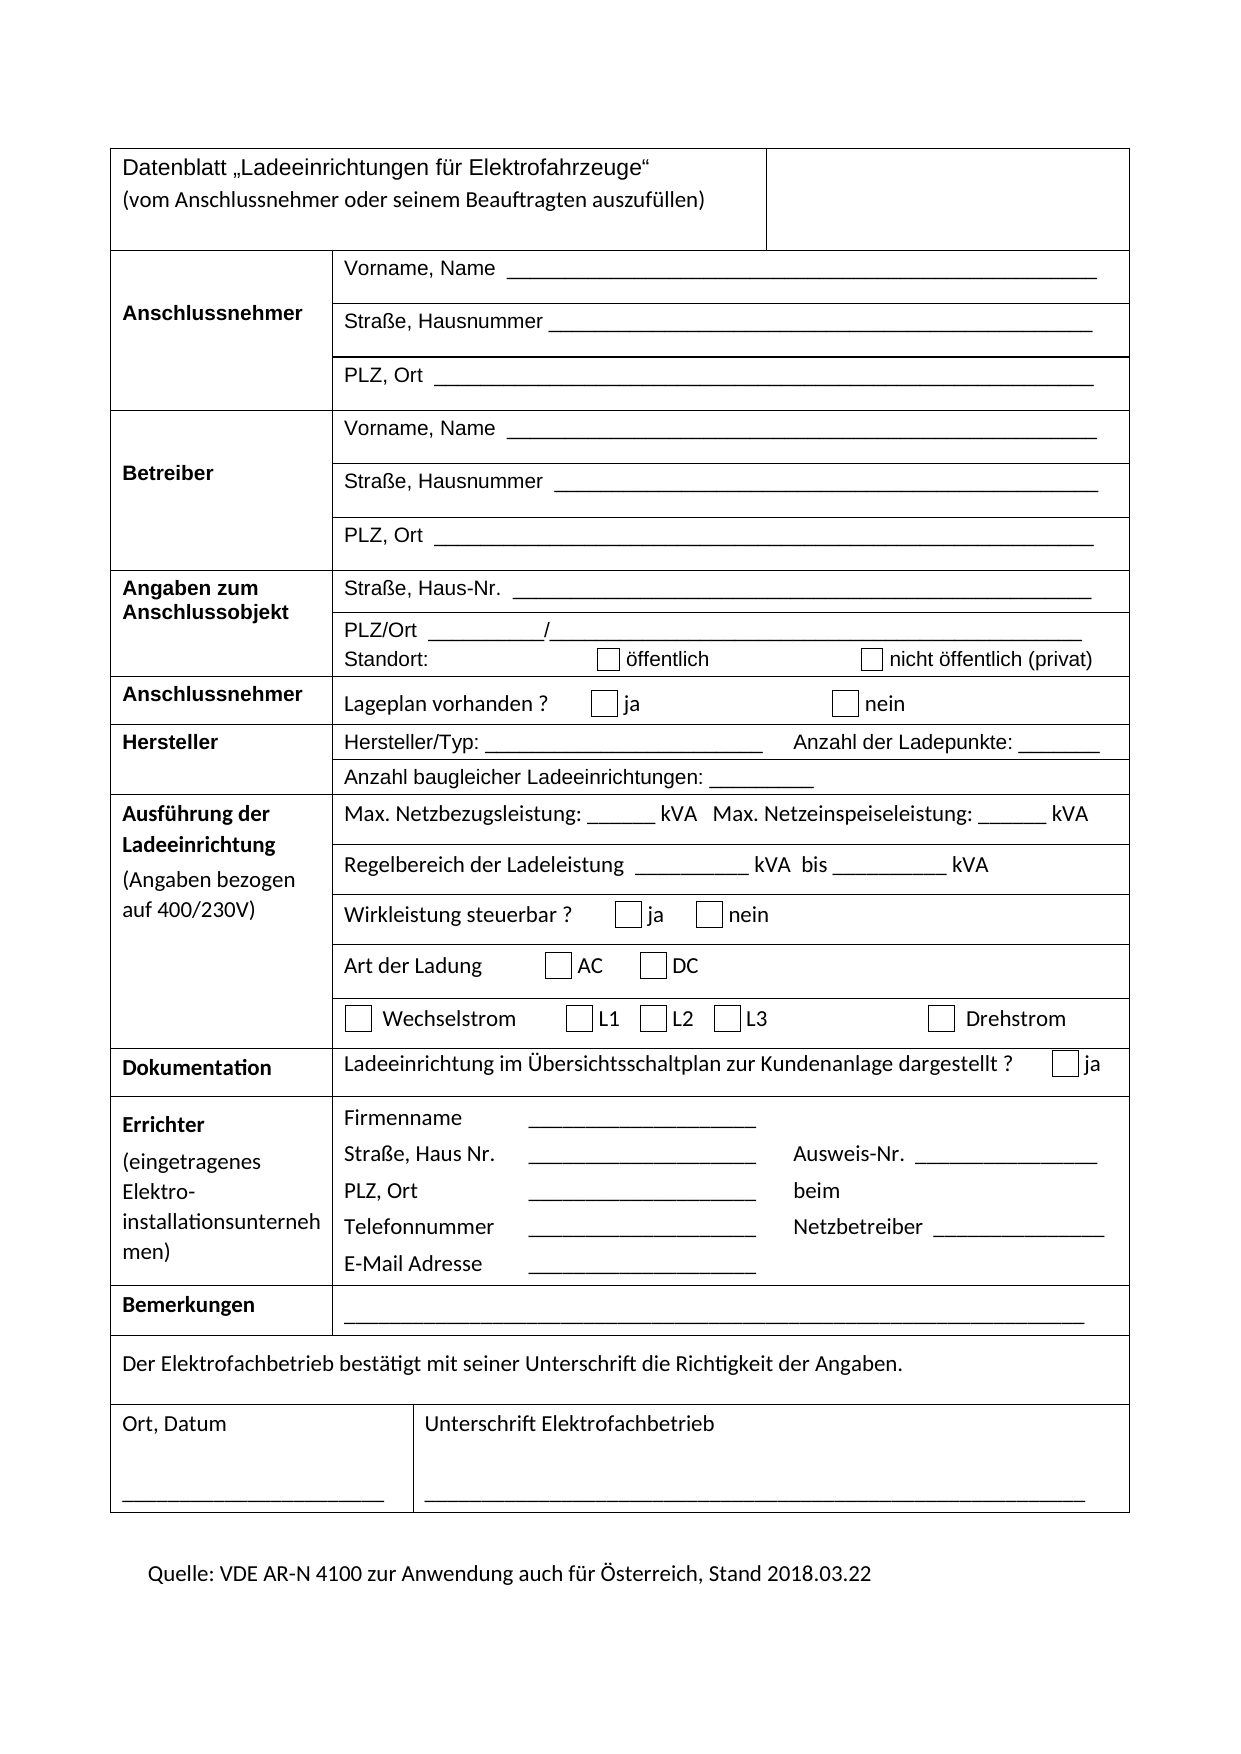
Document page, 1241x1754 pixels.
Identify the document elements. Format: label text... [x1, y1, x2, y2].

table_cell Firmenname Straße, Haus Nr. PLZ, Ort Telefonnummer E-Mail Adresse [333, 1097, 517, 1285]
table_cell Betreiber [111, 411, 332, 570]
table_cell Vorname, Name ___________________________________________________ [333, 411, 1129, 463]
table_cell Angaben zum Anschlussobjekt [111, 571, 332, 676]
table_header [767, 149, 1129, 249]
table_cell PLZ/Ort __________/______________________________________________ Standort: öffentlich nicht öffentlich (privat) [333, 613, 1129, 676]
table_cell Max. Netzbezugsleistung: ______ kVA Max. Netzeinspeiseleistung: ______ kVA [333, 795, 1129, 844]
table_cell Errichter (eingetragenes Elektroinstallationsunternehmen) [111, 1097, 332, 1285]
table_cell Art der Ladung AC DC [333, 945, 1129, 998]
table_cell PLZ, Ort _________________________________________________________ [333, 518, 1129, 570]
table_cell Straße, Hausnummer _______________________________________________ [333, 464, 1129, 517]
table_cell Straße, Hausnummer _______________________________________________ [333, 304, 1129, 356]
table_cell PLZ, Ort _________________________________________________________ [333, 358, 1129, 410]
table_cell Bemerkungen [111, 1286, 332, 1335]
table_cell Anschlussnehmer [111, 677, 332, 723]
table_cell ____________________ ____________________ ____________________ ____________________ ____________________ [517, 1097, 782, 1285]
table_cell _________________________________________________________________ [333, 1286, 1129, 1335]
table_cell Anzahl baugleicher Ladeeinrichtungen: _________ [333, 760, 1129, 793]
table_cell Ort, Datum _______________________ [111, 1405, 413, 1512]
table_cell Vorname, Name ___________________________________________________ [333, 251, 1129, 303]
table_cell Regelbereich der Ladeleistung __________ kVA bis __________ kVA [333, 845, 1129, 894]
table_cell Dokumentation [111, 1049, 332, 1096]
table_cell Straße, Haus-Nr. __________________________________________________ [333, 571, 1129, 612]
table_cell Anzahl der Ladepunkte: _______ [782, 725, 1129, 758]
table_cell Ausweis-Nr. ________________ beim Netzbetreiber _______________ [782, 1097, 1129, 1285]
table_header Datenblatt „Ladeeinrichtungen für Elektrofahrzeuge“ (vom Anschlussnehmer oder seinem Beauftragten auszufüllen) [111, 149, 766, 249]
table_cell Unterschrift Elektrofachbetrieb __________________________________________________________ [414, 1405, 1129, 1512]
table_cell Anschlussnehmer [111, 251, 332, 410]
table_cell Wechselstrom L1 L2 L3 Drehstrom [333, 999, 1129, 1048]
table_cell Ausführung der Ladeeinrichtung (Angaben bezogen auf 400/230V) [111, 795, 332, 1048]
table_cell Hersteller/Typ: ________________________ [333, 725, 782, 758]
table_cell Ladeeinrichtung im Übersichtsschaltplan zur Kundenanlage dargestellt ? ja [333, 1049, 1129, 1096]
table_cell Hersteller [111, 725, 332, 793]
table_cell Lageplan vorhanden ? ja nein [333, 677, 1129, 723]
table_cell Wirkleistung steuerbar ? ja nein [333, 895, 1129, 944]
table_cell Der Elektrofachbetrieb bestätigt mit seiner Unterschrift die Richtigkeit der Angaben. [111, 1336, 1129, 1404]
text Quelle: VDE AR-N 4100 zur Anwendung auch für Österreich, Stand 2018.03.22 [148, 1559, 1093, 1587]
